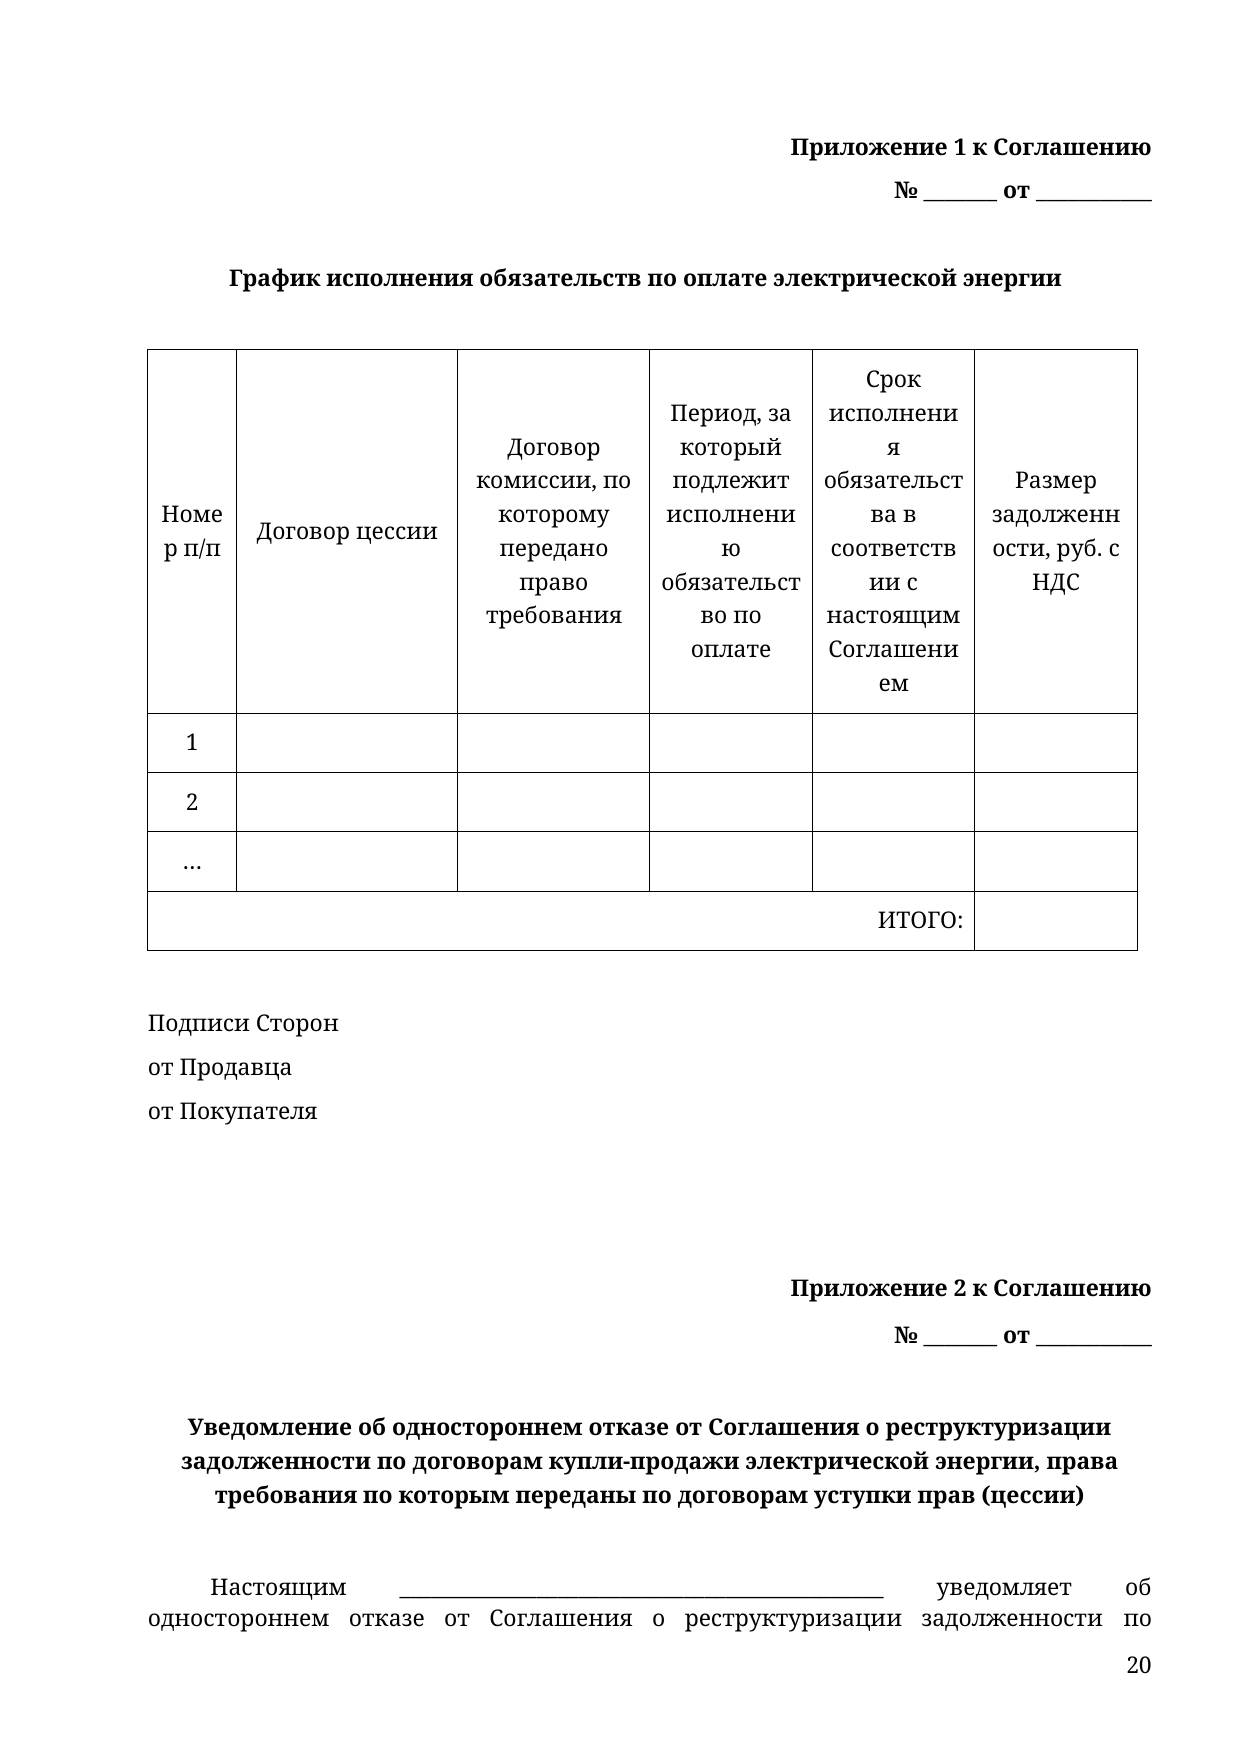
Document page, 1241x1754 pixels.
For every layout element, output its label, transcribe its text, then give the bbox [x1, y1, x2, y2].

table_header Договор комиссии, по которому передано право требования [458, 350, 649, 712]
text от Продавца [148, 1051, 1226, 1082]
table_cell [975, 832, 1137, 891]
table_cell [237, 832, 457, 891]
table_cell [650, 714, 812, 772]
table_header Срок исполнения обязательства в соответствии с настоящим Соглашением [813, 350, 974, 712]
table_cell [237, 714, 457, 772]
table_cell [975, 892, 1137, 950]
text Подписи Сторон [148, 1007, 1226, 1038]
table_cell [813, 773, 974, 831]
subtitle Приложение 1 к Соглашению [139, 131, 1152, 162]
table_cell [237, 773, 457, 831]
table_cell [650, 773, 812, 831]
subtitle График исполнения обязательств по оплате электрической энергии [139, 262, 1152, 293]
table_cell [458, 832, 649, 891]
table_cell 2 [148, 773, 236, 831]
subtitle № _______ от ___________ [139, 174, 1152, 206]
table_header Размер задолженности, руб. с НДС [975, 350, 1137, 712]
text от Покупателя [148, 1095, 1226, 1126]
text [148, 1571, 1152, 1633]
table_header Период, за который подлежит исполнению обязательство по оплате [650, 350, 812, 712]
table_cell [975, 773, 1137, 831]
table_cell [458, 773, 649, 831]
table_cell [813, 714, 974, 772]
table_cell [813, 832, 974, 891]
text Приложение 2 к Соглашению [184, 1272, 1152, 1303]
table_header Договор цессии [237, 350, 457, 712]
table_cell ИТОГО: [148, 892, 974, 950]
table_cell 1 [148, 714, 236, 772]
text № _______ от ___________ [148, 1318, 1152, 1350]
table_cell [458, 714, 649, 772]
table_cell [975, 714, 1137, 772]
table_header Номер п/п [148, 350, 236, 712]
table_cell … [148, 832, 236, 891]
text Уведомление об одностороннем отказе от Соглашения о реструктуризации задолженности по договорам купли-продажи электрической энергии, права требования по которым переданы по договорам уступки прав (цессии) [148, 1411, 1152, 1510]
table_cell [650, 832, 812, 891]
